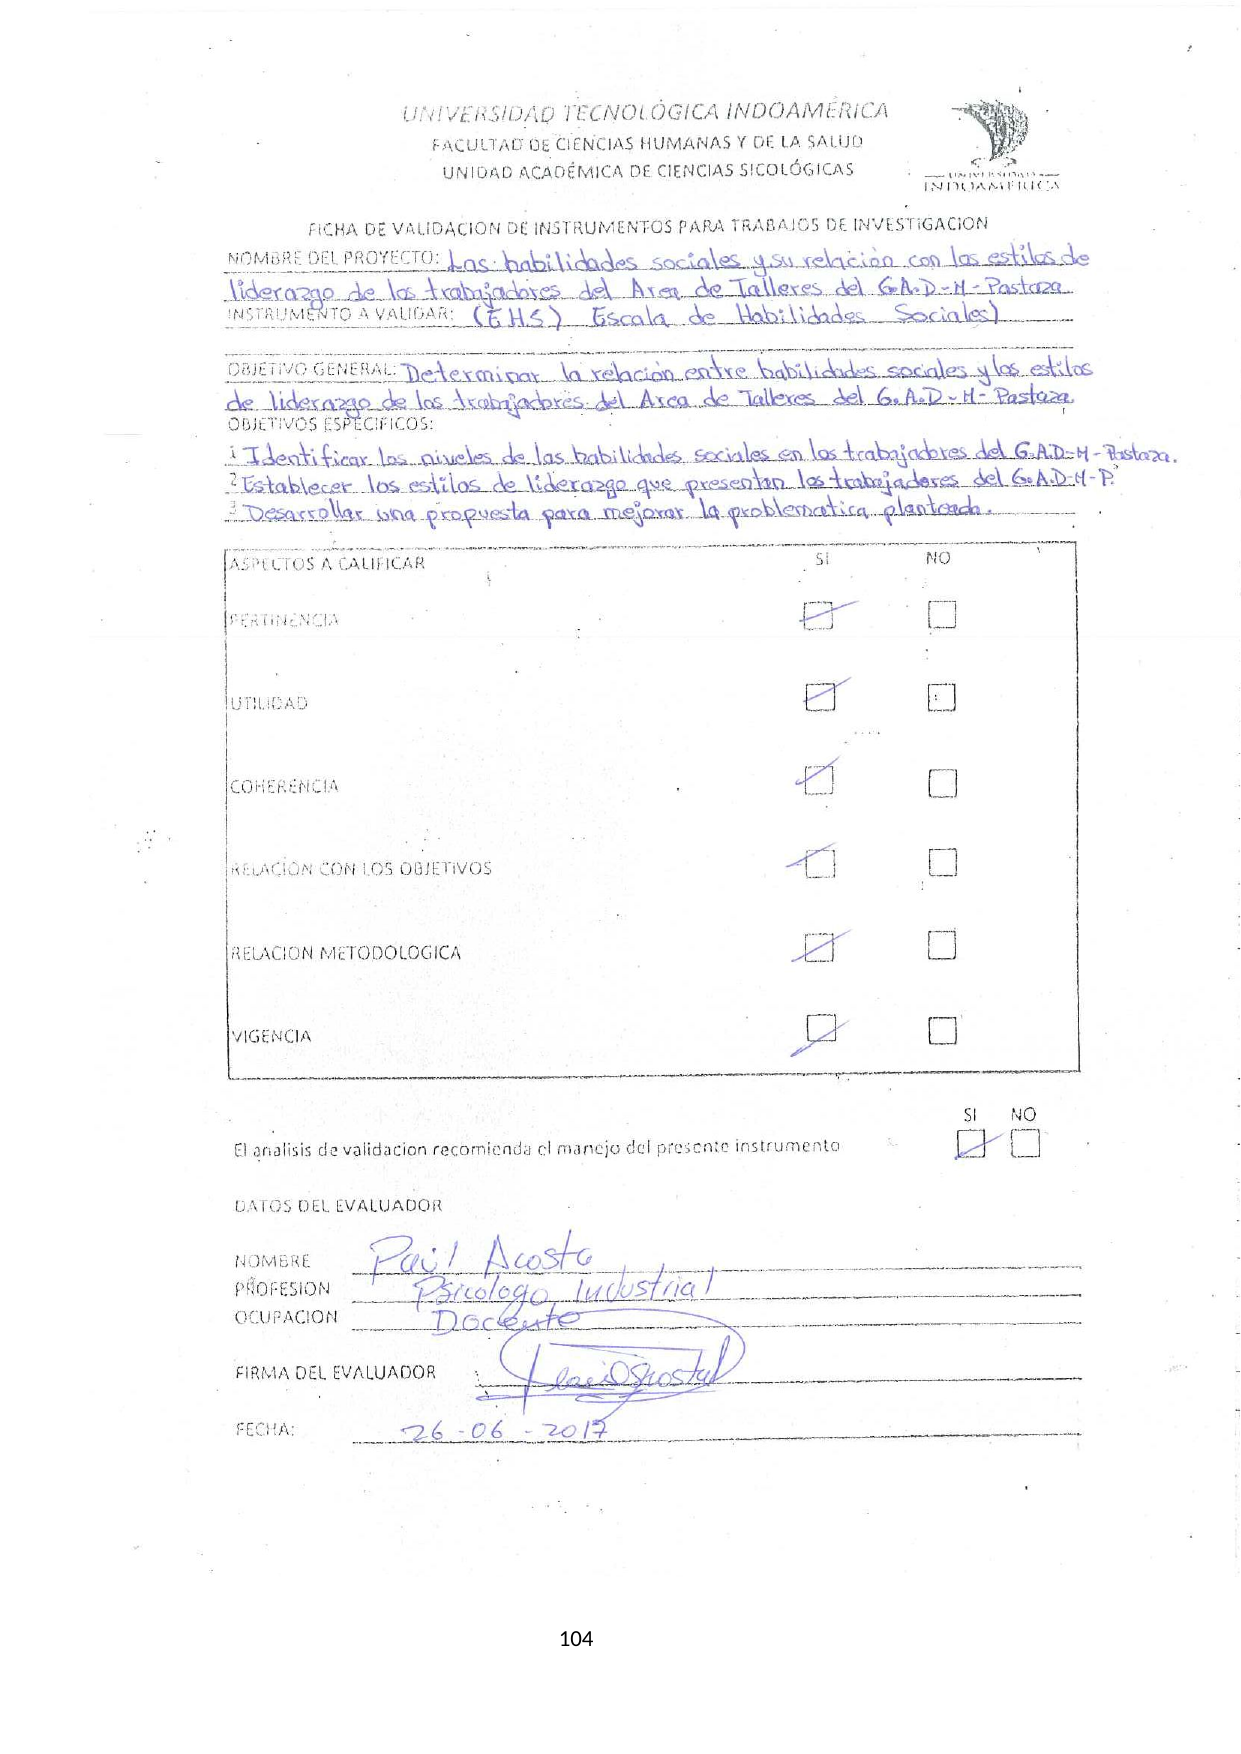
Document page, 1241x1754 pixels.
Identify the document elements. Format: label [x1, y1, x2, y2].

picture [88, 0, 1241, 1577]
